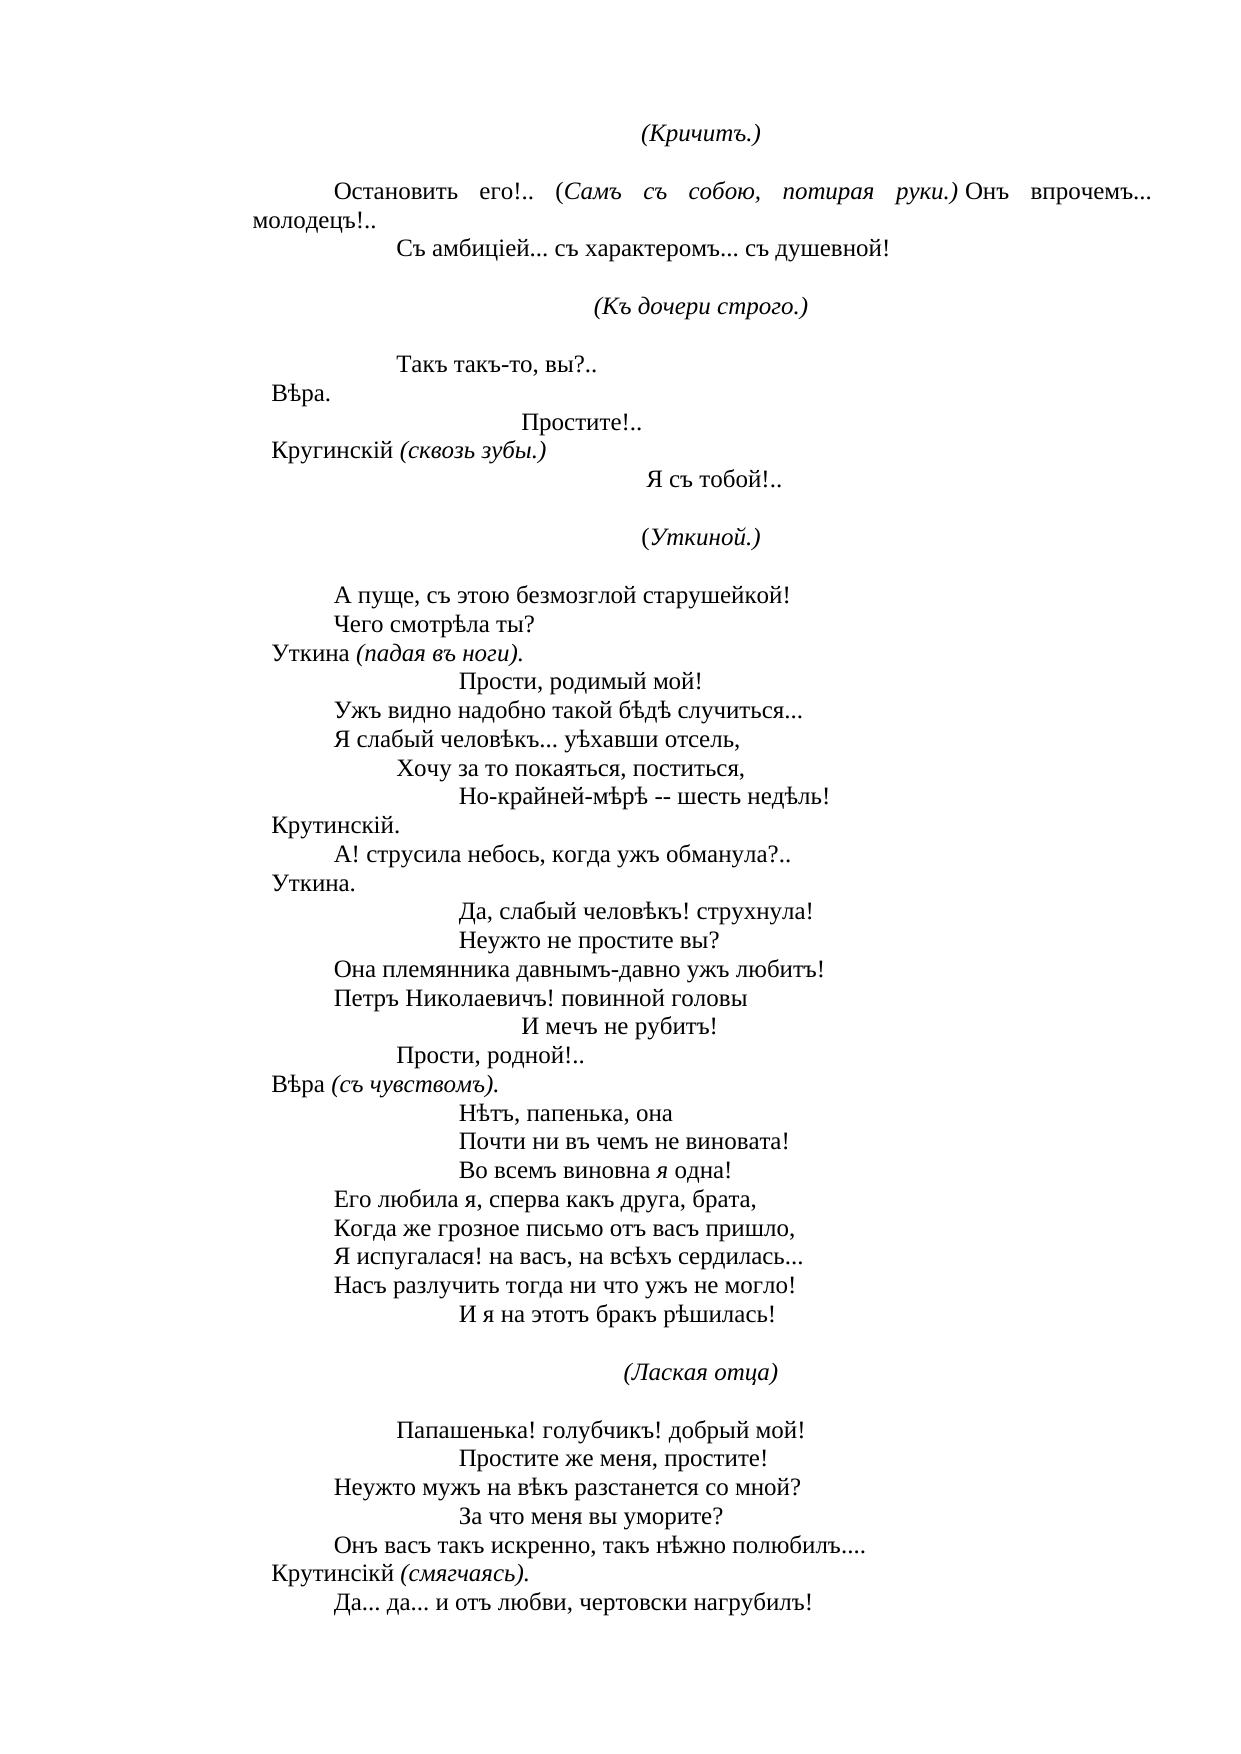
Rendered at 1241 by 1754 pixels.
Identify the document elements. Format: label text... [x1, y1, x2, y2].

text Я слабый человѣкъ... уѣхавши отсель, [252, 724, 1152, 753]
text Да... да... и отъ любви, чертовски нагрубилъ! [252, 1587, 1152, 1616]
text Петръ Николаевичъ! повинной головы [252, 983, 1152, 1011]
text А! струсила небось, когда ужъ обманула?.. [252, 839, 1152, 868]
text Вѣра (съ чувствомъ). [252, 1069, 1152, 1098]
text (Къ дочери строго.) [252, 291, 1152, 320]
text Прости, родной!.. [252, 1040, 1152, 1069]
text За что меня вы уморите? [252, 1501, 1152, 1530]
text Папашенька! голубчикъ! добрый мой! [252, 1415, 1152, 1443]
text Кругинскій (сквозь зубы.) [252, 436, 1152, 464]
text Почти ни въ чемъ не виновата! [252, 1126, 1152, 1155]
text Но-крайней-мѣрѣ -- шесть недѣль! [252, 781, 1152, 810]
text И я на этотъ бракъ рѣшилась! [252, 1299, 1152, 1328]
text (Лаская отца) [252, 1357, 1152, 1386]
text (Уткиной.) [252, 522, 1152, 551]
text Простите же меня, простите! [252, 1443, 1152, 1472]
text Его любила я, сперва какъ друга, брата, [252, 1184, 1152, 1213]
text Уткина (падая въ ноги). [252, 638, 1152, 666]
text Нѣтъ, папенька, она [252, 1098, 1152, 1126]
text Крутинскій. [252, 810, 1152, 839]
text Вѣра. [252, 378, 1152, 407]
text Насъ разлучить тогда ни что ужъ не могло! [252, 1270, 1152, 1299]
text Остановить его!.. (Самъ съ собою, потирая руки.) Онъ впрочемъ... молодецъ!.. [252, 176, 1152, 233]
text Да, слабый человѣкъ! струхнула! [252, 896, 1152, 925]
text А пуще, съ этою безмозглой старушейкой! [252, 580, 1152, 609]
text Прости, родимый мой! [252, 666, 1152, 695]
text Уткина. [252, 868, 1152, 896]
text Неужто мужъ на вѣкъ разстанется со мной? [252, 1472, 1152, 1501]
text Крутинсікй (смягчаясь). [252, 1558, 1152, 1587]
text Ужъ видно надобно такой бѣдѣ случиться... [252, 695, 1152, 724]
text Она племянника давнымъ-давно ужъ любитъ! [252, 954, 1152, 983]
text Простите!.. [252, 407, 1152, 436]
text Я испугалася! на васъ, на всѣхъ сердилась... [252, 1241, 1152, 1270]
text Неужто не простите вы? [252, 925, 1152, 954]
text Чего смотрѣла ты? [252, 609, 1152, 638]
text (Кричитъ.) [252, 118, 1152, 147]
text Когда же грозное письмо отъ васъ пришло, [252, 1213, 1152, 1241]
text Такъ такъ-то, вы?.. [252, 349, 1152, 378]
text Съ амбиціей... съ характеромъ... съ душевной! [252, 233, 1152, 262]
text И мечъ не рубитъ! [252, 1011, 1152, 1040]
text Я съ тобой!.. [252, 464, 1152, 493]
text Во всемъ виновна я одна! [252, 1155, 1152, 1184]
text Хочу за то покаяться, поститься, [252, 753, 1152, 781]
text Онъ васъ такъ искренно, такъ нѣжно полюбилъ.... [252, 1530, 1152, 1558]
